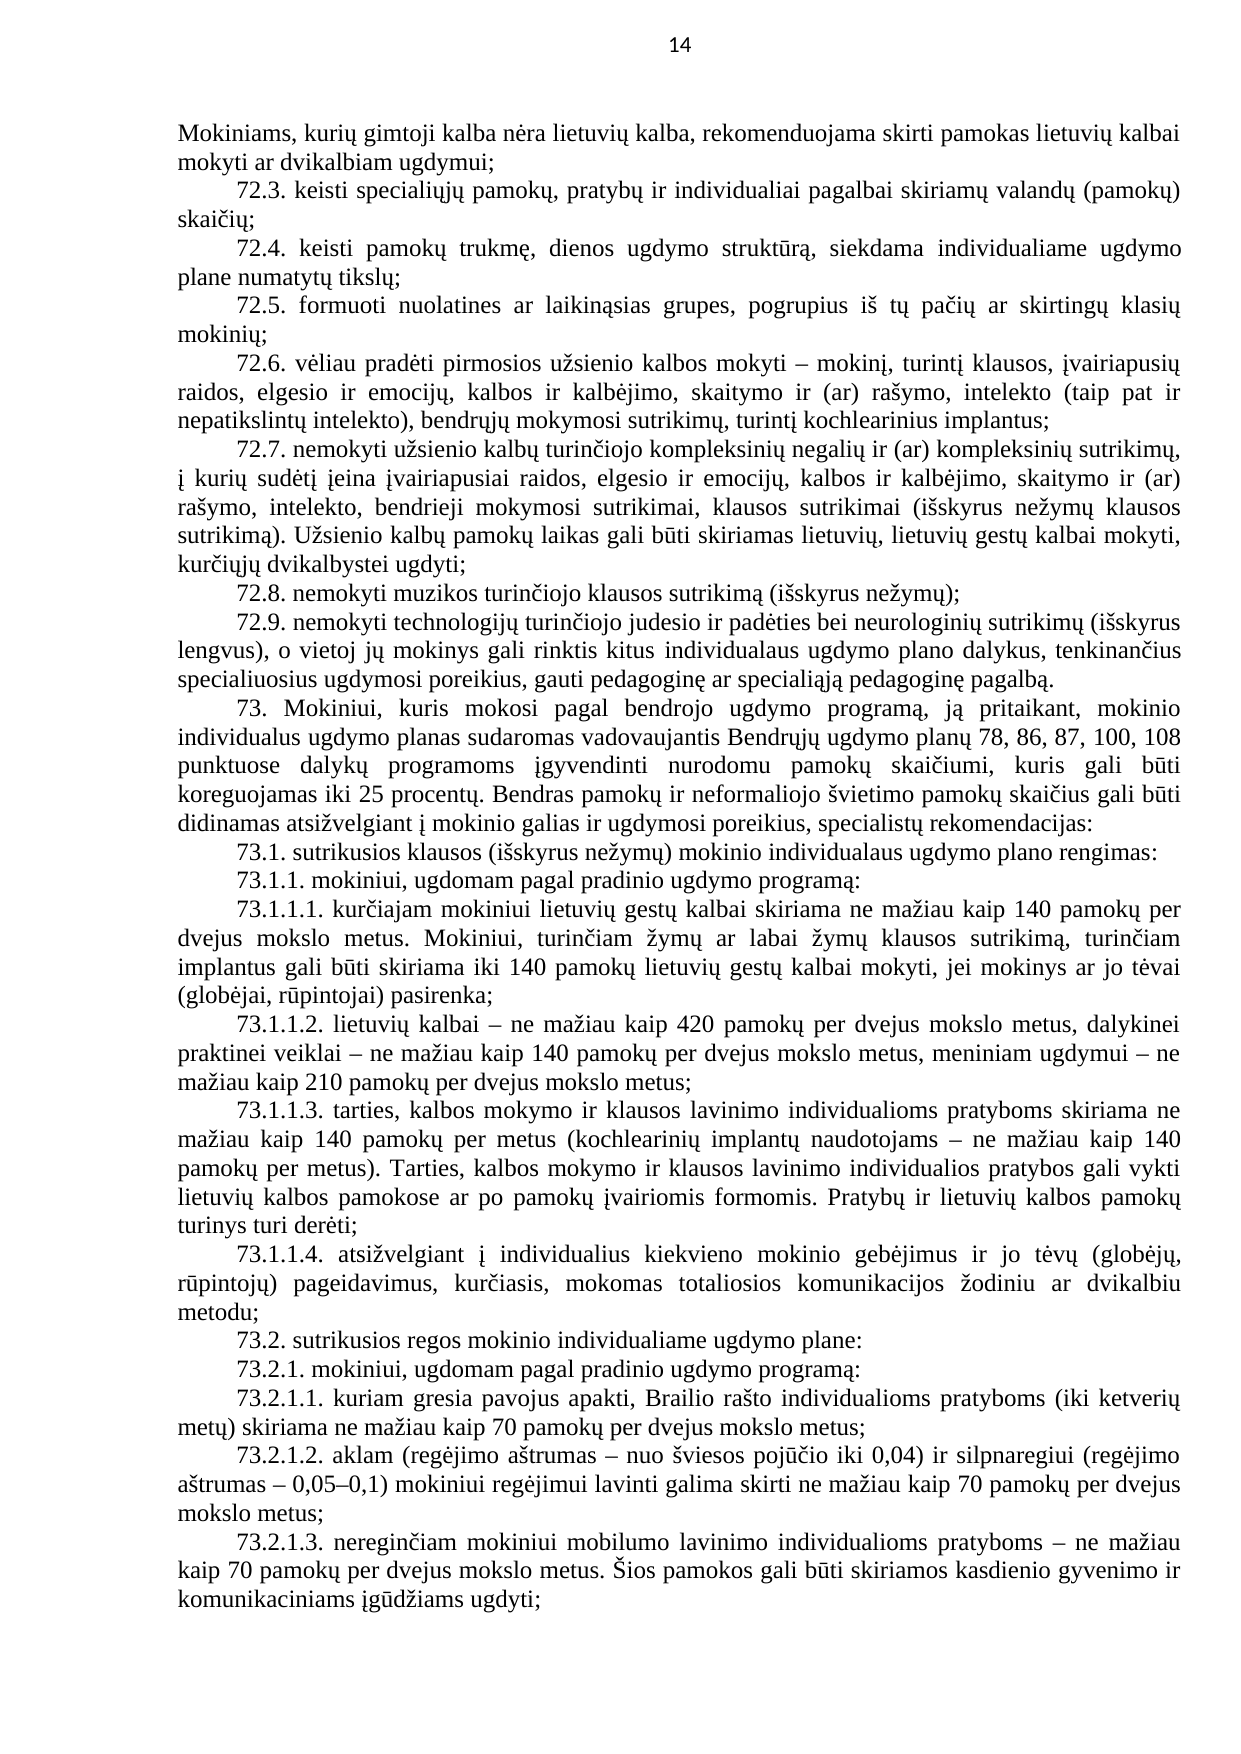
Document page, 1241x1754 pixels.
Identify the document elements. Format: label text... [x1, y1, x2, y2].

text 73.2.1.2. aklam (regėjimo aštrumas – nuo šviesos pojūčio iki 0,04) ir silpnaregiui (regėjimo aštrumas – 0,05–0,1) mokiniui regėjimui lavinti galima skirti ne mažiau kaip 70 pamokų per dvejus mokslo metus; [177, 1441, 1182, 1527]
text 72.5. formuoti nuolatines ar laikinąsias grupes, pogrupius iš tų pačių ar skirtingų klasių mokinių; [177, 291, 1182, 348]
text 73.1. sutrikusios klausos (išskyrus nežymų) mokinio individualaus ugdymo plano rengimas: [177, 837, 1182, 866]
text 72.3. keisti specialiųjų pamokų, pratybų ir individualiai pagalbai skiriamų valandų (pamokų) skaičių; [177, 176, 1182, 233]
text 73.2. sutrikusios regos mokinio individualiame ugdymo plane: [177, 1326, 1182, 1354]
text 73.1.1.2. lietuvių kalbai – ne mažiau kaip 420 pamokų per dvejus mokslo metus, dalykinei praktinei veiklai – ne mažiau kaip 140 pamokų per dvejus mokslo metus, meniniam ugdymui – ne mažiau kaip 210 pamokų per dvejus mokslo metus; [177, 1009, 1182, 1096]
text 72.7. nemokyti užsienio kalbų turinčiojo kompleksinių negalių ir (ar) kompleksinių sutrikimų, į kurių sudėtį įeina įvairiapusiai raidos, elgesio ir emocijų, kalbos ir kalbėjimo, skaitymo ir (ar) rašymo, intelekto, bendrieji mokymosi sutrikimai, klausos sutrikimai (išskyrus nežymų klausos sutrikimą). Užsienio kalbų pamokų laikas gali būti skiriamas lietuvių, lietuvių gestų kalbai mokyti, kurčiųjų dvikalbystei ugdyti; [177, 434, 1182, 578]
text 73.1.1.4. atsižvelgiant į individualius kiekvieno mokinio gebėjimus ir jo tėvų (globėjų, rūpintojų) pageidavimus, kurčiasis, mokomas totaliosios komunikacijos žodiniu ar dvikalbiu metodu; [177, 1239, 1182, 1326]
text 72.6. vėliau pradėti pirmosios užsienio kalbos mokyti – mokinį, turintį klausos, įvairiapusių raidos, elgesio ir emocijų, kalbos ir kalbėjimo, skaitymo ir (ar) rašymo, intelekto (taip pat ir nepatikslintų intelekto), bendrųjų mokymosi sutrikimų, turintį kochlearinius implantus; [177, 348, 1182, 434]
text 72.9. nemokyti technologijų turinčiojo judesio ir padėties bei neurologinių sutrikimų (išskyrus lengvus), o vietoj jų mokinys gali rinktis kitus individualaus ugdymo plano dalykus, tenkinančius specialiuosius ugdymosi poreikius, gauti pedagoginę ar specialiąją pedagoginę pagalbą. [177, 607, 1182, 693]
text 73.2.1.3. nereginčiam mokiniui mobilumo lavinimo individualioms pratyboms – ne mažiau kaip 70 pamokų per dvejus mokslo metus. Šios pamokos gali būti skiriamos kasdienio gyvenimo ir komunikaciniams įgūdžiams ugdyti; [177, 1527, 1182, 1613]
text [177, 118, 1182, 176]
text 73. Mokiniui, kuris mokosi pagal bendrojo ugdymo programą, ją pritaikant, mokinio individualus ugdymo planas sudaromas vadovaujantis Bendrųjų ugdymo planų 78, 86, 87, 100, 108 punktuose dalykų programoms įgyvendinti nurodomu pamokų skaičiumi, kuris gali būti koreguojamas iki 25 procentų. Bendras pamokų ir neformaliojo švietimo pamokų skaičius gali būti didinamas atsižvelgiant į mokinio galias ir ugdymosi poreikius, specialistų rekomendacijas: [177, 693, 1182, 837]
text 73.1.1. mokiniui, ugdomam pagal pradinio ugdymo programą: [177, 866, 1182, 894]
text 72.4. keisti pamokų trukmę, dienos ugdymo struktūrą, siekdama individualiame ugdymo plane numatytų tikslų; [177, 233, 1182, 291]
text 73.1.1.3. tarties, kalbos mokymo ir klausos lavinimo individualioms pratyboms skiriama ne mažiau kaip 140 pamokų per metus (kochlearinių implantų naudotojams – ne mažiau kaip 140 pamokų per metus). Tarties, kalbos mokymo ir klausos lavinimo individualios pratybos gali vykti lietuvių kalbos pamokose ar po pamokų įvairiomis formomis. Pratybų ir lietuvių kalbos pamokų turinys turi derėti; [177, 1096, 1182, 1239]
text 73.2.1.1. kuriam gresia pavojus apakti, Brailio rašto individualioms pratyboms (iki ketverių metų) skiriama ne mažiau kaip 70 pamokų per dvejus mokslo metus; [177, 1383, 1182, 1441]
text 73.2.1. mokiniui, ugdomam pagal pradinio ugdymo programą: [177, 1354, 1182, 1383]
text 73.1.1.1. kurčiajam mokiniui lietuvių gestų kalbai skiriama ne mažiau kaip 140 pamokų per dvejus mokslo metus. Mokiniui, turinčiam žymų ar labai žymų klausos sutrikimą, turinčiam implantus gali būti skiriama iki 140 pamokų lietuvių gestų kalbai mokyti, jei mokinys ar jo tėvai (globėjai, rūpintojai) pasirenka; [177, 894, 1182, 1009]
text 72.8. nemokyti muzikos turinčiojo klausos sutrikimą (išskyrus nežymų); [177, 578, 1182, 607]
